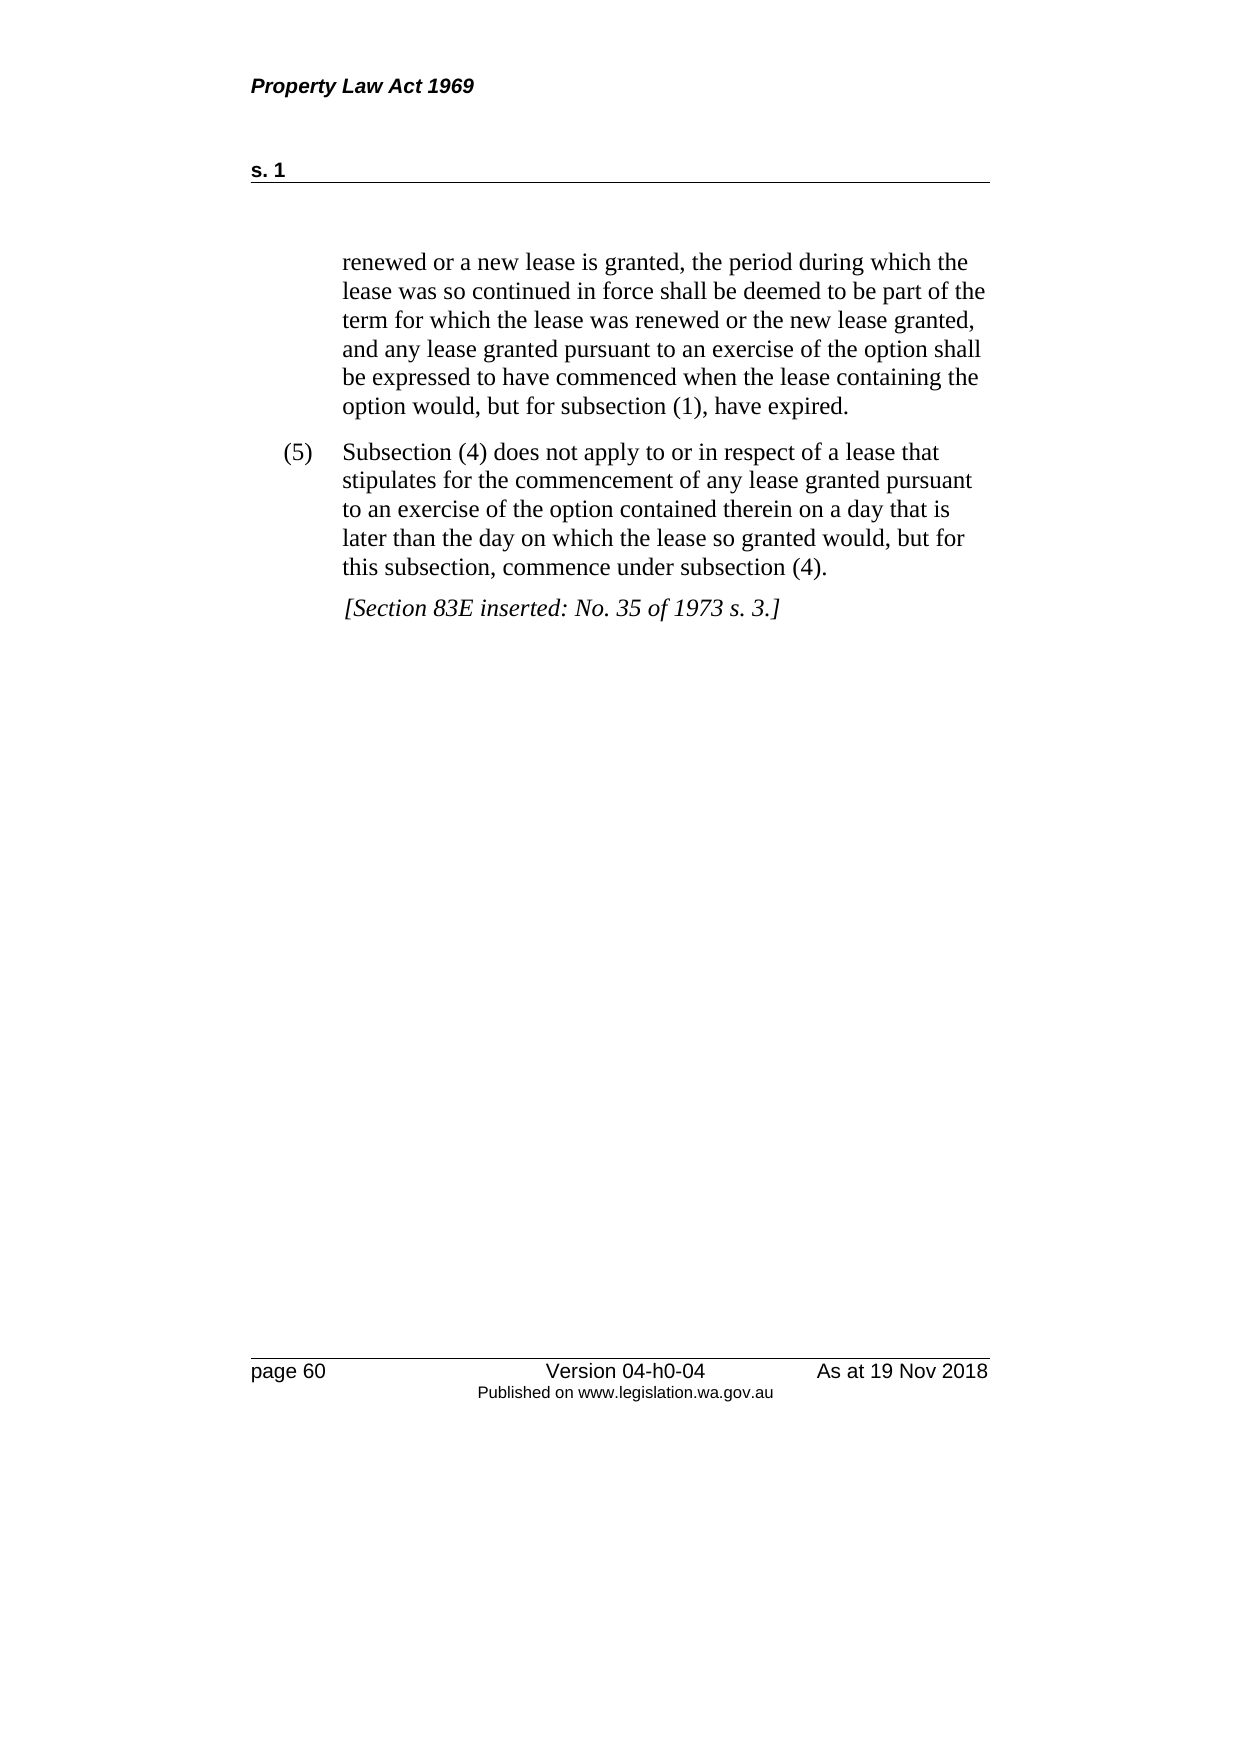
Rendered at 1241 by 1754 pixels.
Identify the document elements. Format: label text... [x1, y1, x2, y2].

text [251, 247, 990, 420]
text (5) Subsection (4) does not apply to or in respect of a lease that stipulates for the commencement of any lease granted pursuant to an exercise of the option contained therein on a day that is later than the day on which the lease so granted would, but for this subsection, commence under subsection (4). [251, 437, 990, 580]
text [Section 83E inserted: No. 35 of 1973 s. 3.] [251, 593, 990, 622]
